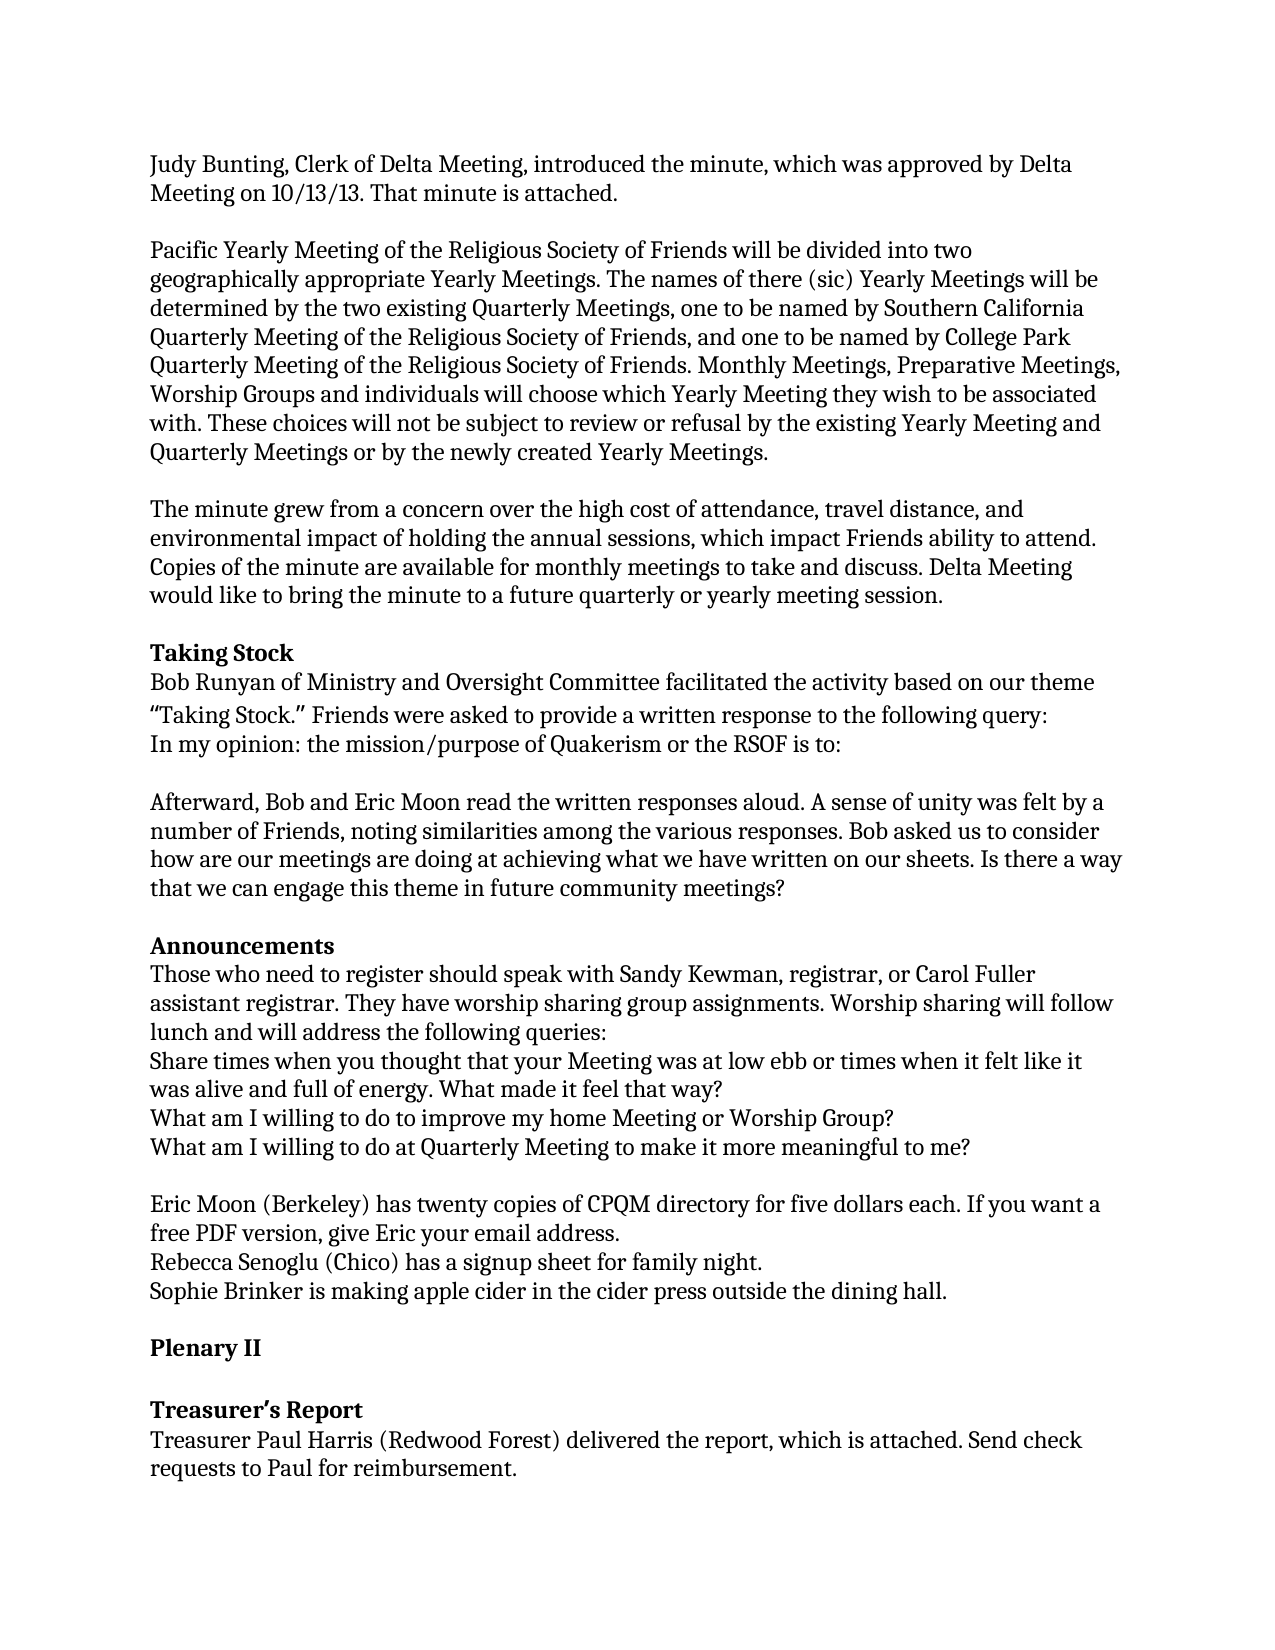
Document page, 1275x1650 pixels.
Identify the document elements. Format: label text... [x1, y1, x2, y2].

text Rebecca Senoglu (Chico) has a signup sheet for family night. [150, 1248, 1125, 1277]
text Share times when you thought that your Meeting was at low ebb or times when it felt like it was alive and full of energy. What made it feel that way? [150, 1047, 1125, 1104]
text Treasurer Paul Harris (Redwood Forest) delivered the report, which is attached. Send check requests to Paul for reimbursement. [150, 1426, 1125, 1483]
text Eric Moon (Berkeley) has twenty copies of CPQM directory for five dollars each. If you want a free PDF version, give Eric your email address. [150, 1190, 1125, 1248]
text Those who need to register should speak with Sandy Kewman, registrar, or Carol Fuller assistant registrar. They have worship sharing group assignments. Worship sharing will follow lunch and will address the following queries: [150, 960, 1125, 1047]
text Sophie Brinker is making apple cider in the cider press outside the dining hall. [150, 1277, 1125, 1305]
text Announcements [150, 932, 1125, 960]
text What am I willing to do to improve my home Meeting or Worship Group? [150, 1104, 1125, 1133]
text What am I willing to do at Quarterly Meeting to make it more meaningful to me? [150, 1133, 1125, 1162]
text Treasurer’s Report [150, 1392, 1125, 1426]
text Judy Bunting, Clerk of Delta Meeting, introduced the minute, which was approved by Delta Meeting on 10/13/13. That minute is attached. [150, 150, 1125, 207]
text Pacific Yearly Meeting of the Religious Society of Friends will be divided into two geographically appropriate Yearly Meetings. The names of there (sic) Yearly Meetings will be determined by the two existing Quarterly Meetings, one to be named by Southern California Quarterly Meeting of the Religious Society of Friends, and one to be named by College Park Quarterly Meeting of the Religious Society of Friends. Monthly Meetings, Preparative Meetings, Worship Groups and individuals will choose which Yearly Meeting they wish to be associated with. These choices will not be subject to review or refusal by the existing Yearly Meeting and Quarterly Meetings or by the newly created Yearly Meetings. [150, 236, 1125, 466]
text Taking Stock [150, 639, 1125, 667]
text Bob Runyan of Ministry and Oversight Committee facilitated the activity based on our theme “Taking Stock.” Friends were asked to provide a written response to the following query: [150, 667, 1125, 730]
text In my opinion: the mission/purpose of Quakerism or the RSOF is to: [150, 730, 1125, 759]
text The minute grew from a concern over the high cost of attendance, travel distance, and environmental impact of holding the annual sessions, which impact Friends ability to attend. Copies of the minute are available for monthly meetings to take and discuss. Delta Meeting would like to bring the minute to a future quarterly or yearly meeting session. [150, 495, 1125, 610]
text Plenary II [150, 1334, 1125, 1363]
text Afterward, Bob and Eric Moon read the written responses aloud. A sense of unity was felt by a number of Friends, noting similarities among the various responses. Bob asked us to consider how are our meetings are doing at achieving what we have written on our sheets. Is there a way that we can engage this theme in future community meetings? [150, 788, 1125, 903]
